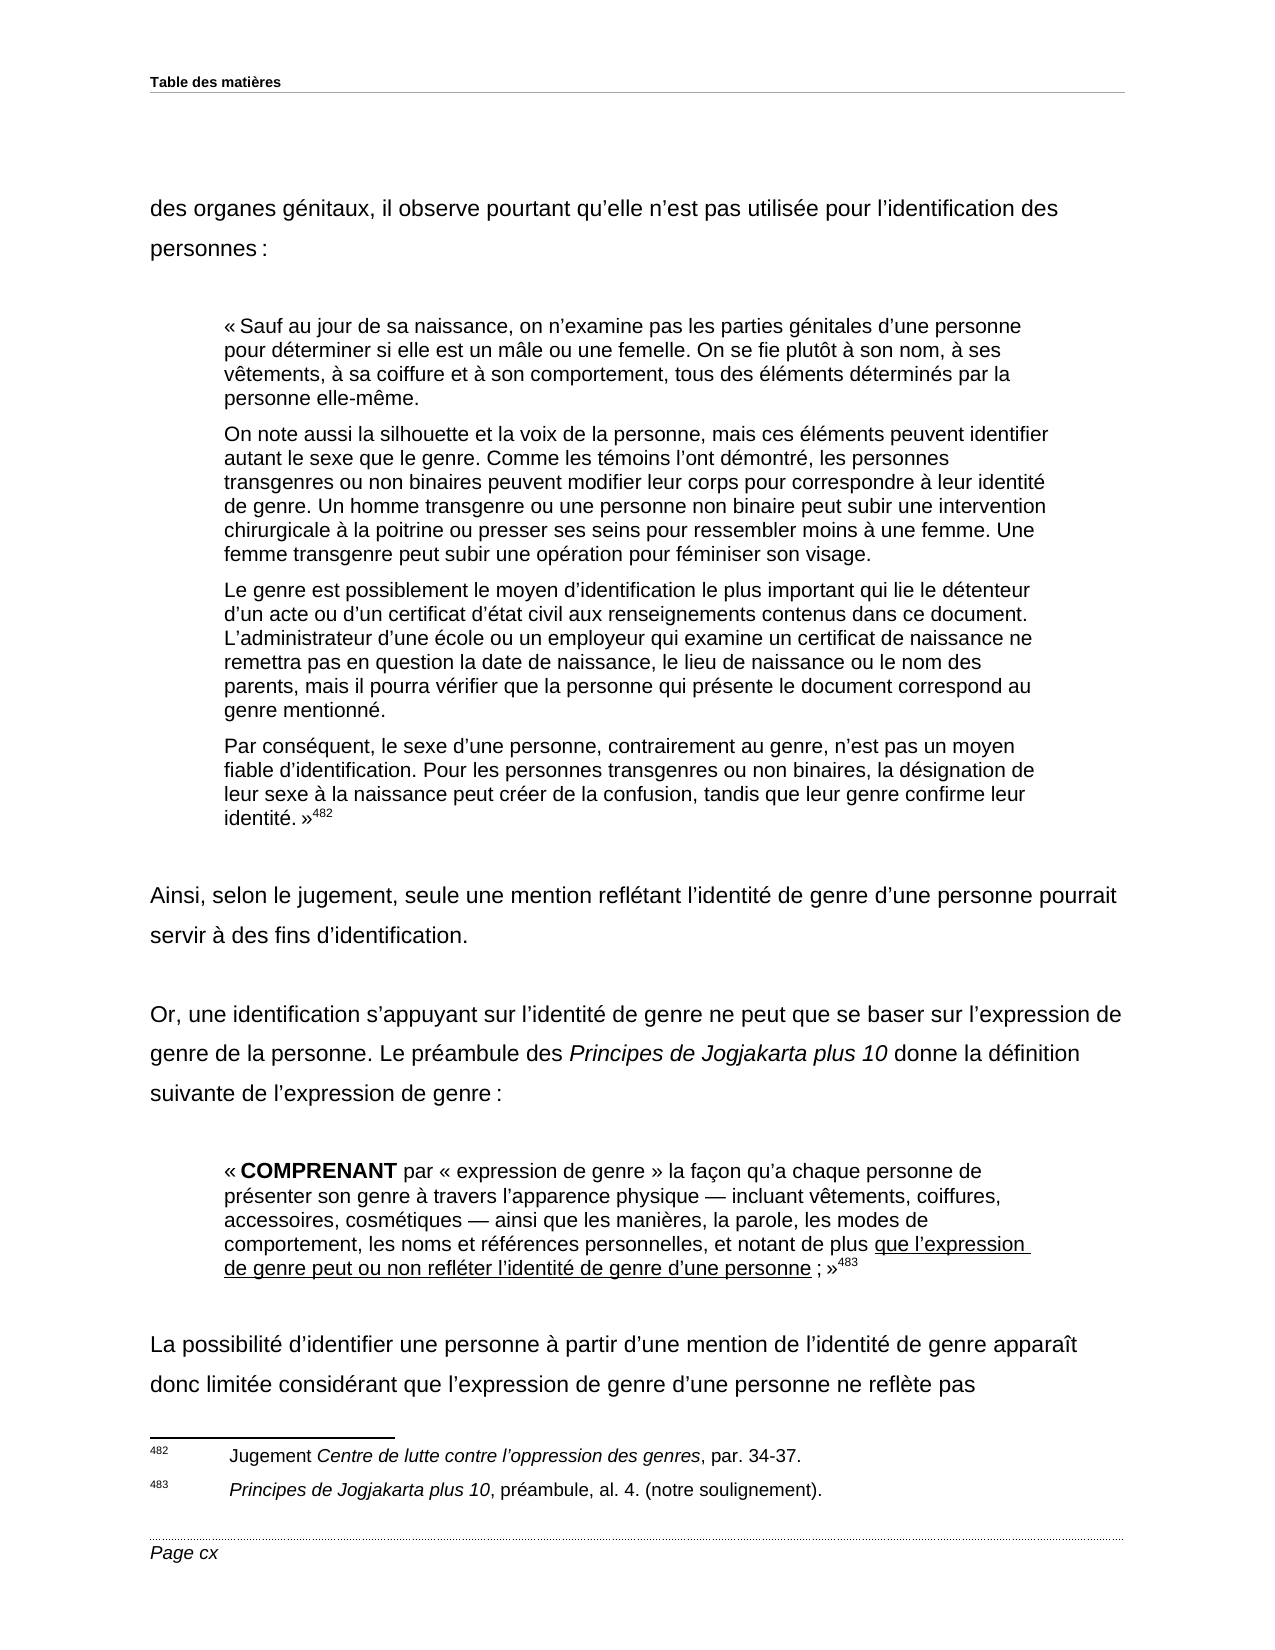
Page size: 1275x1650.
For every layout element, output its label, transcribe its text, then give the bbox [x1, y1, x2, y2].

text Par conséquent, le sexe d’une personne, contrairement au genre, n’est pas un moyen fiable d’identification. Pour les personnes transgenres ou non binaires, la désignation de leur sexe à la naissance peut créer de la confusion, tandis que leur genre confirme leur identité. » [224, 734, 1051, 830]
text Or, une identification s’appuyant sur l’identité de genre ne peut que se baser sur l’expression de genre de la personne. Le préambule des Principes de Jogjakarta plus 10 donne la définition suivante de l’expression de genre : [150, 1001, 1125, 1106]
text Le genre est possiblement le moyen d’identification le plus important qui lie le détenteur d’un acte ou d’un certificat d’état civil aux renseignements contenus dans ce document. L’administrateur d’une école ou un employeur qui examine un certificat de naissance ne remettra pas en question la date de naissance, le lieu de naissance ou le nom des parents, mais il pourra vérifier que la personne qui présente le document correspond au genre mentionné. [224, 578, 1051, 722]
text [150, 195, 1125, 261]
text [150, 1331, 1125, 1397]
text On note aussi la silhouette et la voix de la personne, mais ces éléments peuvent identifier autant le sexe que le genre. Comme les témoins l’ont démontré, les personnes transgenres ou non binaires peuvent modifier leur corps pour correspondre à leur identité de genre. Un homme transgenre ou une personne non binaire peut subir une intervention chirurgicale à la poitrine ou presser ses seins pour ressembler moins à une femme. Une femme transgenre peut subir une opération pour féminiser son visage. [224, 422, 1051, 566]
text « COMPRENANT par « expression de genre » la façon qu’a chaque personne de présenter son genre à travers l’apparence physique — incluant vêtements, coiffures, accessoires, cosmétiques — ainsi que les manières, la parole, les modes de comportement, les noms et références personnelles, et notant de plus que l’expression de genre peut ou non refléter l’identité de genre d’une personne ; » [224, 1158, 1051, 1279]
text Ainsi, selon le jugement, seule une mention reflétant l’identité de genre d’une personne pourrait servir à des fins d’identification. [150, 882, 1125, 948]
text « Sauf au jour de sa naissance, on n’examine pas les parties génitales d’une personne pour déterminer si elle est un mâle ou une femelle. On se fie plutôt à son nom, à ses vêtements, à sa coiffure et à son comportement, tous des éléments déterminés par la personne elle-même. [224, 313, 1051, 409]
